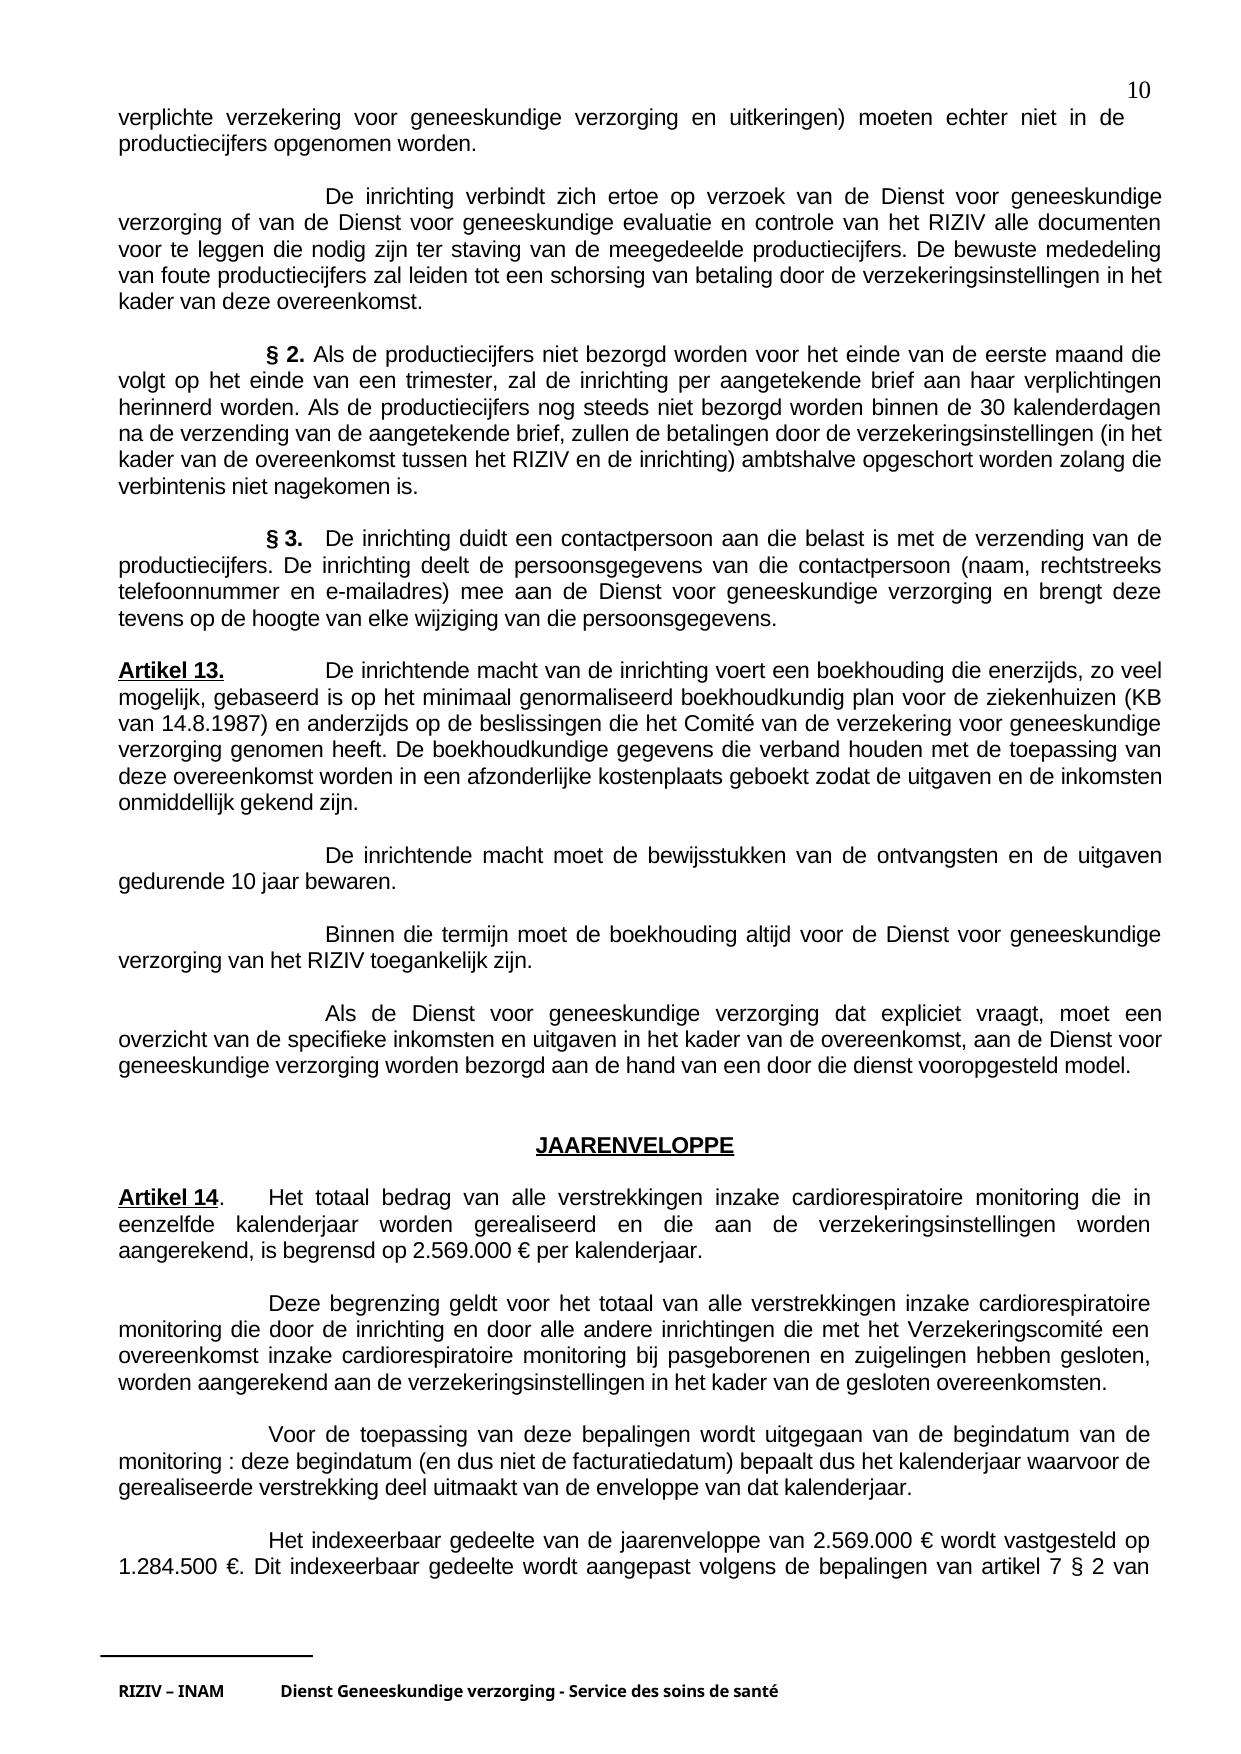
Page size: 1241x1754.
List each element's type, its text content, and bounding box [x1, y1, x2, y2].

text De inrichtende macht moet de bewijsstukken van de ontvangsten en de uitgaven gedurende 10 jaar bewaren. [118, 842, 1163, 894]
text Binnen die termijn moet de boekhouding altijd voor de Dienst voor geneeskundige verzorging van het RIZIV toegankelijk zijn. [118, 921, 1163, 973]
text Artikel 13. De inrichtende macht van de inrichting voert een boekhouding die enerzijds, zo veel mogelijk, gebaseerd is op het minimaal genormaliseerd boekhoudkundig plan voor de ziekenhuizen (KB van 14.8.1987) en anderzijds op de beslissingen die het Comité van de verzekering voor geneeskundige verzorging genomen heeft. De boekhoudkundige gegevens die verband houden met de toepassing van deze overeenkomst worden in een afzonderlijke kostenplaats geboekt zodat de uitgaven en de inkomsten onmiddellijk gekend zijn. [118, 657, 1163, 815]
text § 2. Als de productiecijfers niet bezorgd worden voor het einde van de eerste maand die volgt op het einde van een trimester, zal de inrichting per aangetekende brief aan haar verplichtingen herinnerd worden. Als de productiecijfers nog steeds niet bezorgd worden binnen de 30 kalenderdagen na de verzending van de aangetekende brief, zullen de betalingen door de verzekeringsinstellingen (in het kader van de overeenkomst tussen het RIZIV en de inrichting) ambtshalve opgeschort worden zolang die verbintenis niet nagekomen is. [118, 341, 1163, 499]
text Als de Dienst voor geneeskundige verzorging dat expliciet vraagt, moet een overzicht van de specifieke inkomsten en uitgaven in het kader van de overeenkomst, aan de Dienst voor geneeskundige verzorging worden bezorgd aan de hand van een door die dienst vooropgesteld model. [118, 1000, 1163, 1079]
text Voor de toepassing van deze bepalingen wordt uitgegaan van de begindatum van de monitoring : deze begindatum (en dus niet de facturatiedatum) bepaalt dus het kalenderjaar waarvoor de gerealiseerde verstrekking deel uitmaakt van de enveloppe van dat kalenderjaar. [118, 1421, 1152, 1501]
text De inrichting verbindt zich ertoe op verzoek van de Dienst voor geneeskundige verzorging of van de Dienst voor geneeskundige evaluatie en controle van het RIZIV alle documenten voor te leggen die nodig zijn ter staving van de meegedeelde productiecijfers. De bewuste mededeling van foute productiecijfers zal leiden tot een schorsing van betaling door de verzekeringsinstellingen in het kader van deze overeenkomst. [118, 183, 1163, 314]
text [118, 1527, 1152, 1579]
text JAARENVELOPPE [118, 1132, 1152, 1158]
text Deze begrenzing geldt voor het totaal van alle verstrekkingen inzake cardiorespiratoire monitoring die door de inrichting en door alle andere inrichtingen die met het Verzekeringscomité een overeenkomst inzake cardiorespiratoire monitoring bij pasgeborenen en zuigelingen hebben gesloten, worden aangerekend aan de verzekeringsinstellingen in het kader van de gesloten overeenkomsten. [118, 1290, 1152, 1395]
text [118, 104, 1163, 156]
text Artikel 14. Het totaal bedrag van alle verstrekkingen inzake cardiorespiratoire monitoring die in eenzelfde kalenderjaar worden gerealiseerd en die aan de verzekeringsinstellingen worden aangerekend, is begrensd op 2.569.000 € per kalenderjaar. [118, 1184, 1152, 1263]
text § 3. De inrichting duidt een contactpersoon aan die belast is met de verzending van de productiecijfers. De inrichting deelt de persoonsgegevens van die contactpersoon (naam, rechtstreeks telefoonnummer en e-mailadres) mee aan de Dienst voor geneeskundige verzorging en brengt deze tevens op de hoogte van elke wijziging van die persoonsgegevens. [118, 525, 1163, 631]
